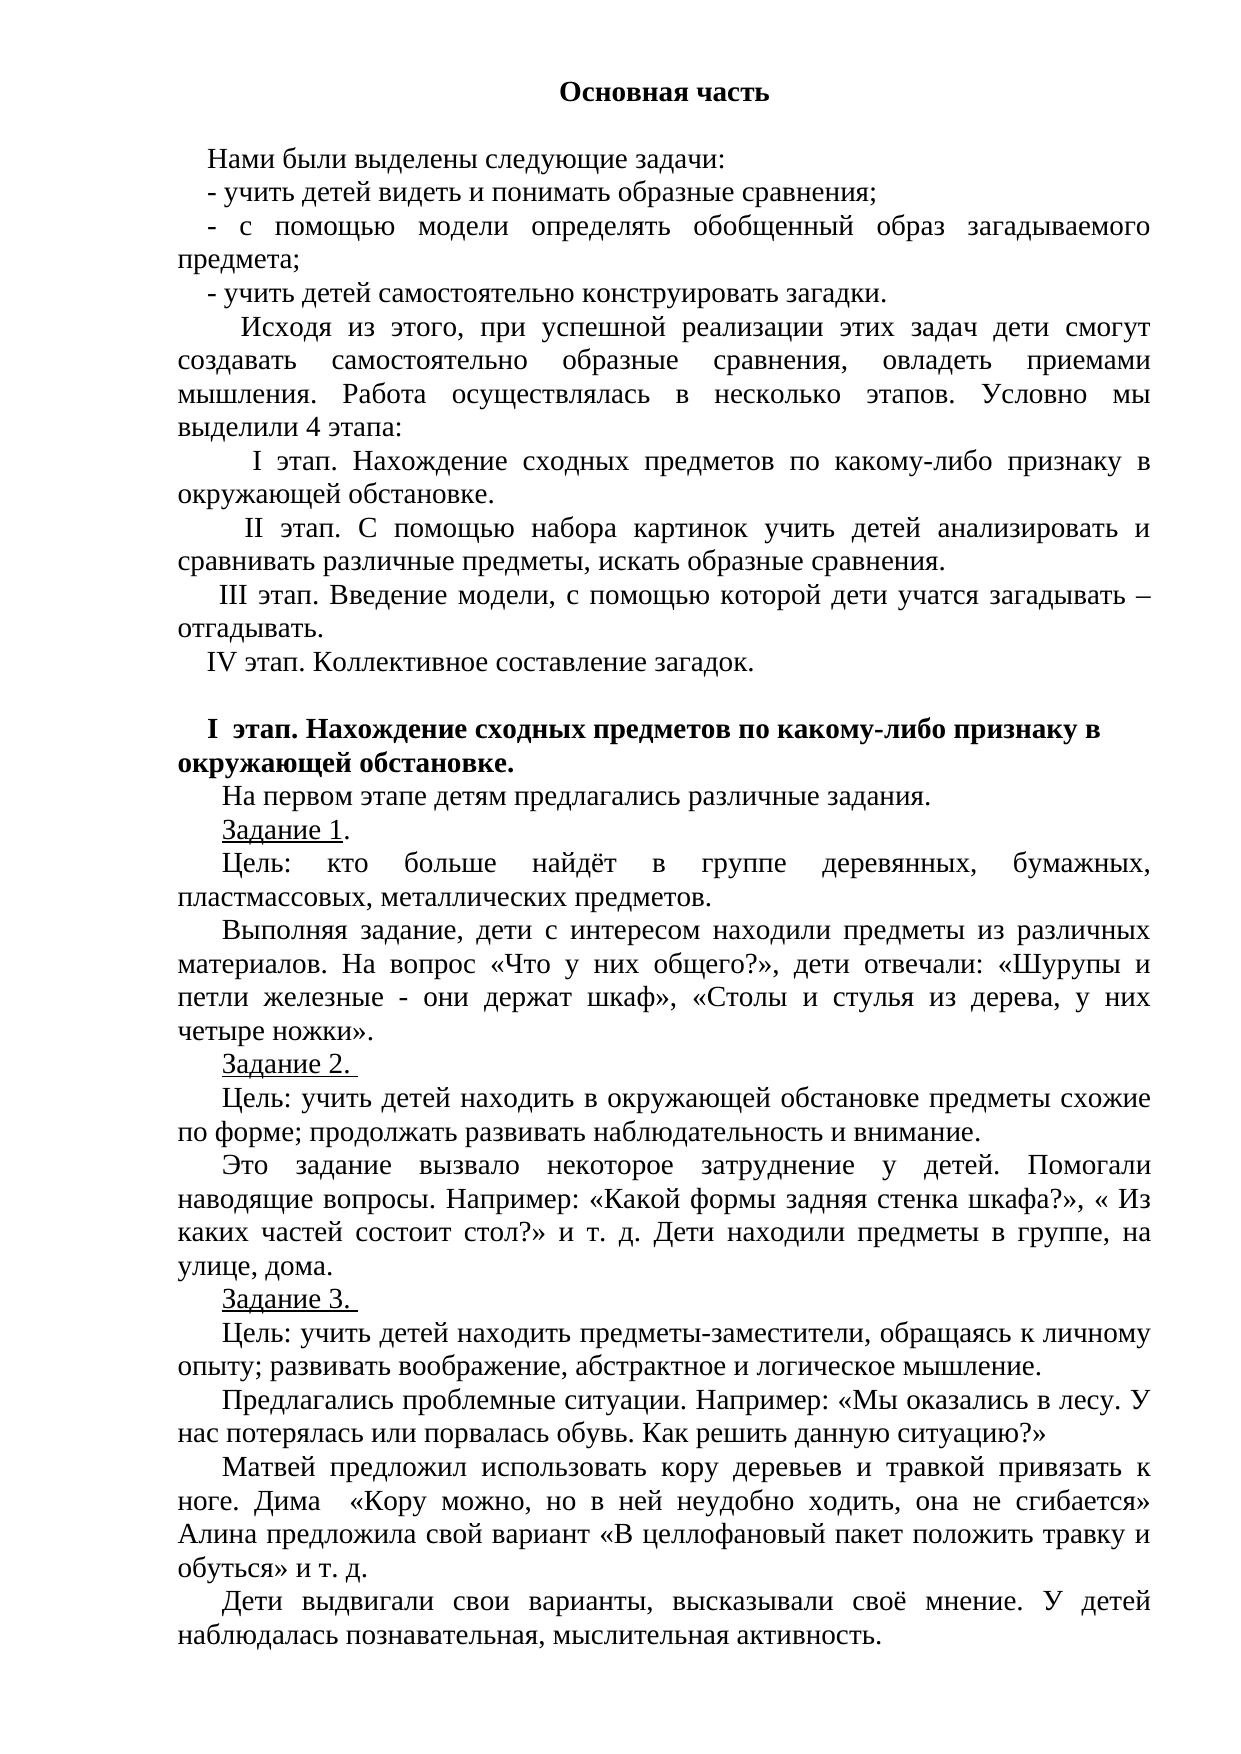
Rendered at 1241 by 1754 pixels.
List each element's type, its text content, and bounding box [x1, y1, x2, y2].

text IV этап. Коллективное составление загадок. [177, 644, 1152, 678]
text - учить детей видеть и понимать образные сравнения; [177, 174, 1152, 208]
text Основная часть [177, 74, 1152, 107]
text На первом этапе детям предлагались различные задания. [177, 778, 1152, 812]
text II этап. С помощью набора картинок учить детей анализировать и сравнивать различные предметы, искать образные сравнения. [177, 510, 1152, 577]
text Это задание вызвало некоторое затруднение у детей. Помогали наводящие вопросы. Например: «Какой формы задняя стенка шкафа?», « Из каких частей состоит стол?» и т. д. Дети находили предметы в группе, на улице, дома. [177, 1147, 1152, 1281]
text I этап. Нахождение сходных предметов по какому-либо признаку в окружающей обстановке. [177, 711, 1152, 778]
text I этап. Нахождение сходных предметов по какому-либо признаку в окружающей обстановке. [177, 443, 1152, 510]
text Нами были выделены следующие задачи: [177, 141, 1152, 174]
text - с помощью модели определять обобщенный образ загадываемого предмета; [177, 208, 1152, 275]
text III этап. Введение модели, с помощью которой дети учатся загадывать – отгадывать. [177, 577, 1152, 644]
text Задание 2. [177, 1047, 1152, 1080]
text Матвей предложил использовать кору деревьев и травкой привязать к ноге. Дима «Кору можно, но в ней неудобно ходить, она не сгибается» Алина предложила свой вариант «В целлофановый пакет положить травку и обуться» и т. д. [177, 1449, 1152, 1583]
text Задание 3. [177, 1281, 1152, 1315]
text - учить детей самостоятельно конструировать загадки. [177, 275, 1152, 309]
text Цель: учить детей находить в окружающей обстановке предметы схожие по форме; продолжать развивать наблюдательность и внимание. [177, 1080, 1152, 1147]
text Цель: кто больше найдёт в группе деревянных, бумажных, пластмассовых, металлических предметов. [177, 845, 1152, 912]
text Исходя из этого, при успешной реализации этих задач дети смогут создавать самостоятельно образные сравнения, овладеть приемами мышления. Работа осуществлялась в несколько этапов. Условно мы выделили 4 этапа: [177, 309, 1152, 443]
text Задание 1. [177, 812, 1152, 845]
text Дети выдвигали свои варианты, высказывали своё мнение. У детей наблюдалась познавательная, мыслительная активность. [177, 1583, 1152, 1650]
text Предлагались проблемные ситуации. Например: «Мы оказались в лесу. У нас потерялась или порвалась обувь. Как решить данную ситуацию?» [177, 1382, 1152, 1449]
text Выполняя задание, дети с интересом находили предметы из различных материалов. На вопрос «Что у них общего?», дети отвечали: «Шурупы и петли железные - они держат шкаф», «Столы и стулья из дерева, у них четыре ножки». [177, 912, 1152, 1047]
text Цель: учить детей находить предметы-заместители, обращаясь к личному опыту; развивать воображение, абстрактное и логическое мышление. [177, 1315, 1152, 1382]
